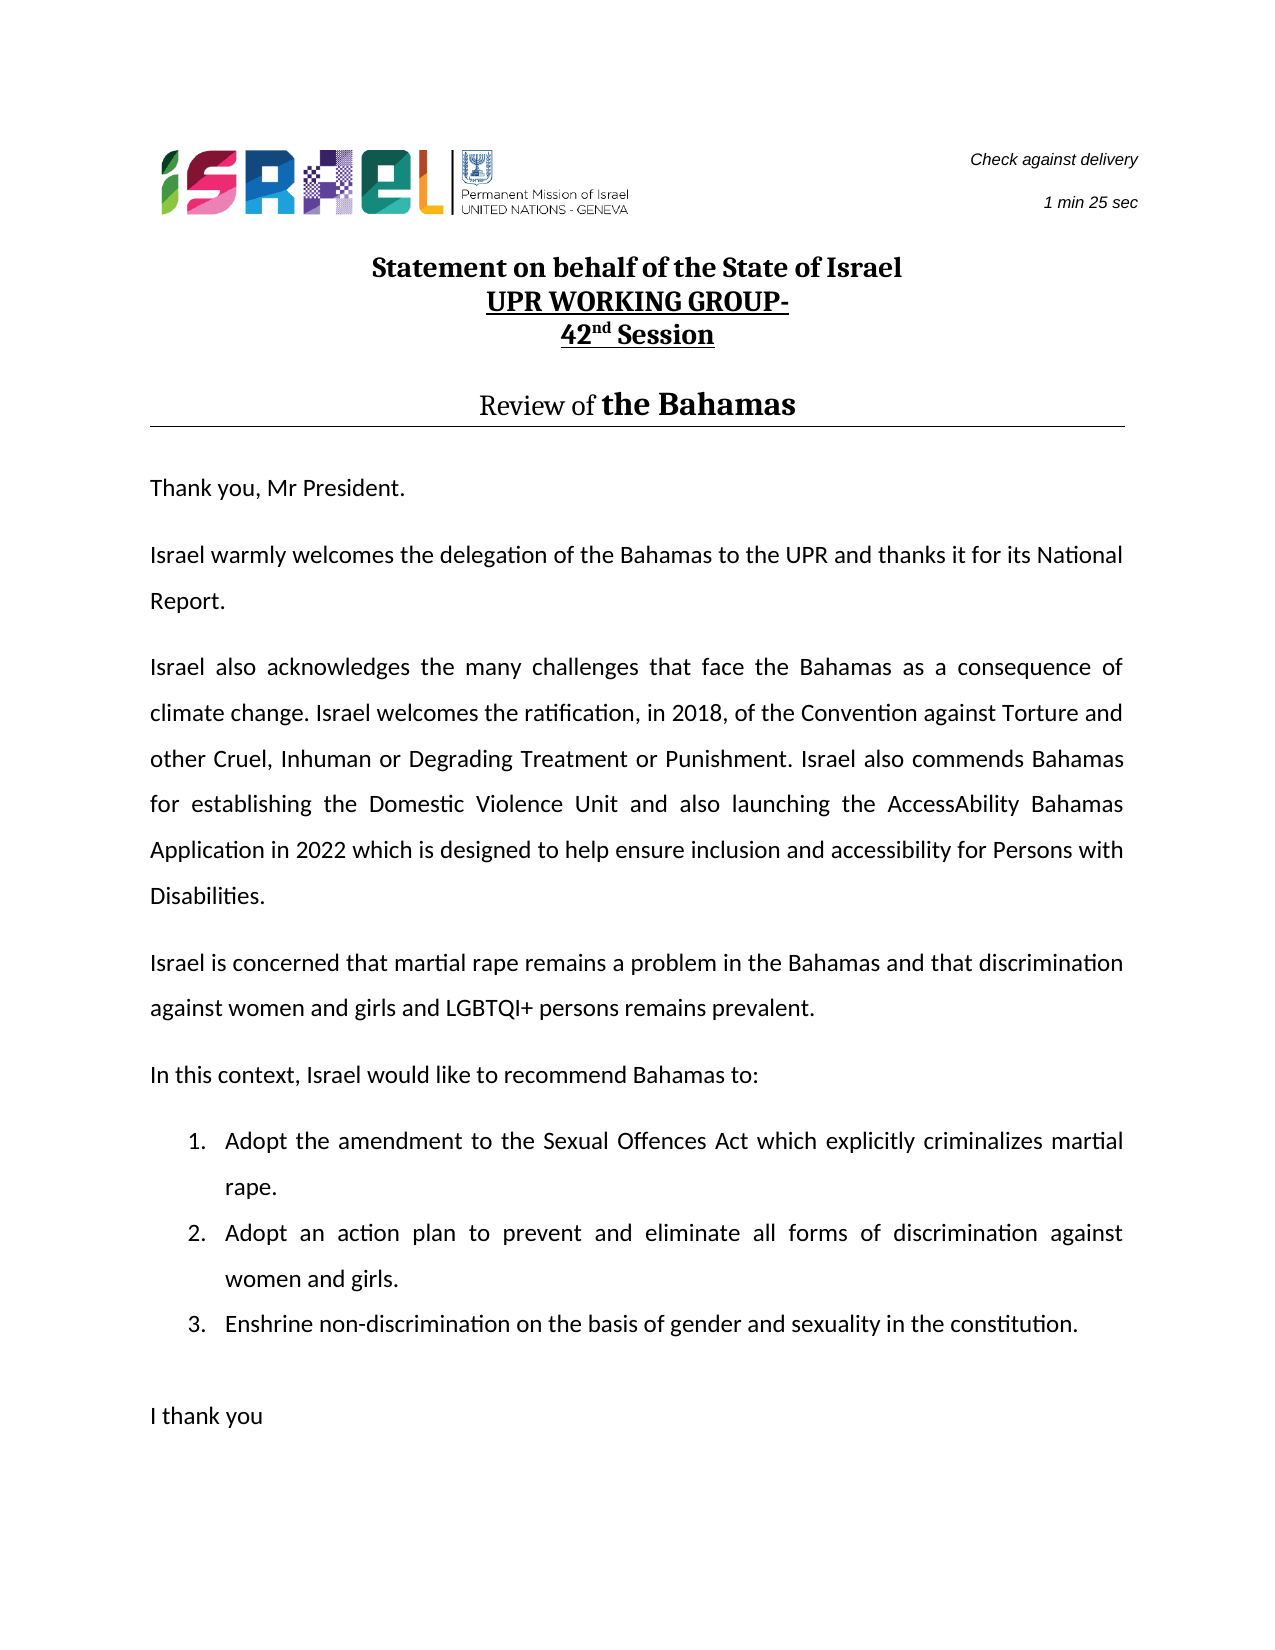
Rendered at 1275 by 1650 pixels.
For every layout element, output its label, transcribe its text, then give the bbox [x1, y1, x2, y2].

text 42nd Session [150, 318, 1125, 352]
text Statement on behalf of the State of Israel [150, 251, 1125, 285]
table_header [150, 150, 644, 239]
text In this context, Israel would like to recommend Bahamas to: [150, 1059, 1125, 1089]
list Adopt an action plan to prevent and eliminate all forms of discrimination against women and girls. [187, 1217, 1125, 1293]
table_header Check against delivery 1 min 25 sec [644, 150, 1151, 239]
text Israel also acknowledges the many challenges that face the Bahamas as a consequence of climate change. Israel welcomes the ratification, in 2018, of the Convention against Torture and other Cruel, Inhuman or Degrading Treatment or Punishment. Israel also commends Bahamas for establishing the Domestic Violence Unit and also launching the AccessAbility Bahamas Application in 2022 which is designed to help ensure inclusion and accessibility for Persons with Disabilities. [150, 651, 1125, 911]
list Enshrine non-discrimination on the basis of gender and sexuality in the constitution. [187, 1308, 1125, 1339]
text Israel warmly welcomes the delegation of the Bahamas to the UPR and thanks it for its National Report. [150, 539, 1125, 615]
text UPR WORKING GROUP- [150, 285, 1125, 318]
list I thank you [150, 1354, 1125, 1430]
picture [161, 150, 633, 215]
text Review of the Bahamas [150, 385, 1125, 426]
list Adopt the amendment to the Sexual Offences Act which explicitly criminalizes martial rape. [187, 1126, 1125, 1202]
text Israel is concerned that martial rape remains a problem in the Bahamas and that discrimination against women and girls and LGBTQI+ persons remains prevalent. [150, 947, 1125, 1023]
text Thank you, Mr President. [150, 427, 1125, 503]
